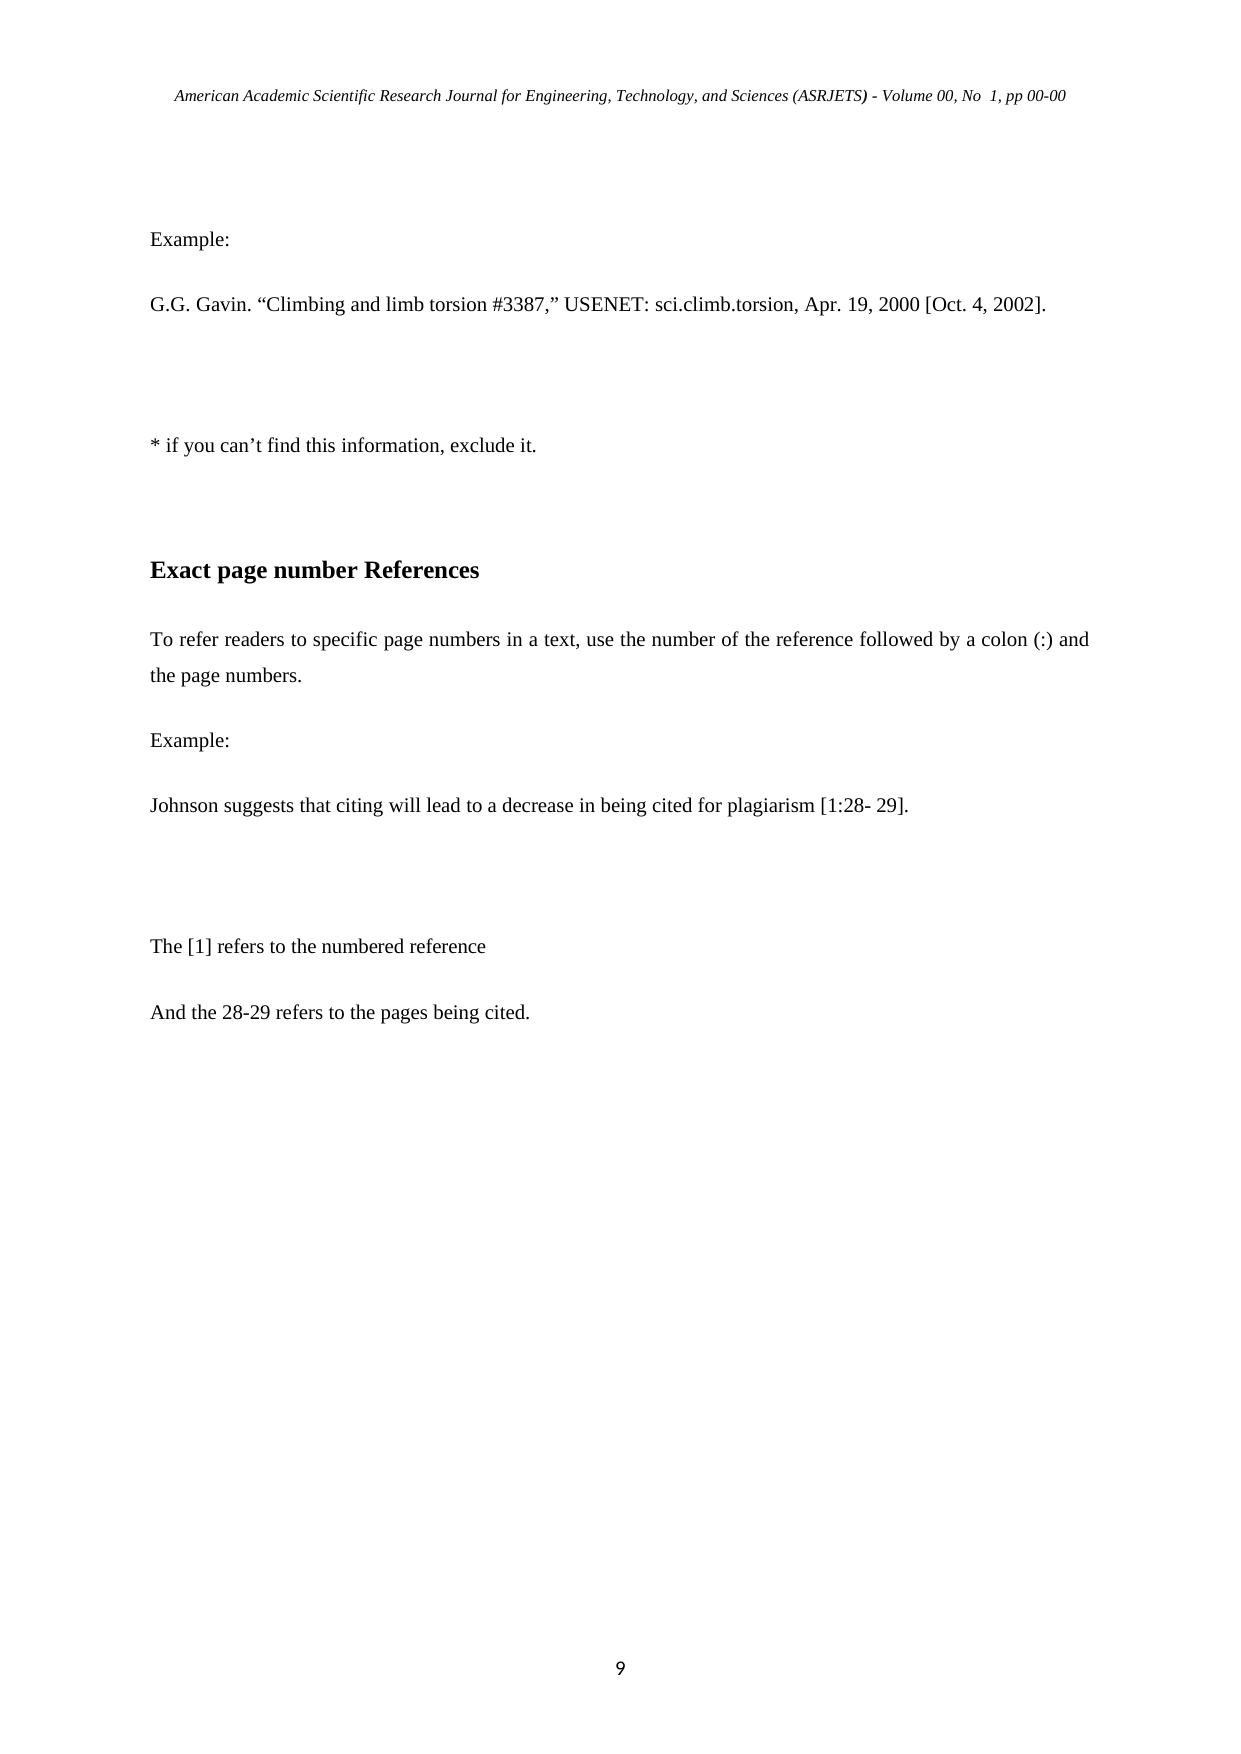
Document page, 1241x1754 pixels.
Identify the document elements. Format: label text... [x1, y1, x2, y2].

text Example: [150, 728, 1090, 752]
text To refer readers to specific page numbers in a text, use the number of the reference followed by a colon (:) and the page numbers. [150, 627, 1090, 687]
subtitle Exact page number References [150, 555, 1090, 583]
text Johnson suggests that citing will lead to a decrease in being cited for plagiarism [1:28- 29]. [150, 793, 1090, 817]
text G.G. Gavin. “Climbing and limb torsion #3387,” USENET: sci.climb.torsion, Apr. 19, 2000 [Oct. 4, 2002]. [150, 292, 1090, 316]
text Example: [150, 227, 1090, 251]
text The [1] refers to the numbered reference [150, 934, 1090, 958]
text * if you can’t find this information, exclude it. [150, 433, 1090, 457]
text And the 28-29 refers to the pages being cited. [150, 1000, 1090, 1024]
